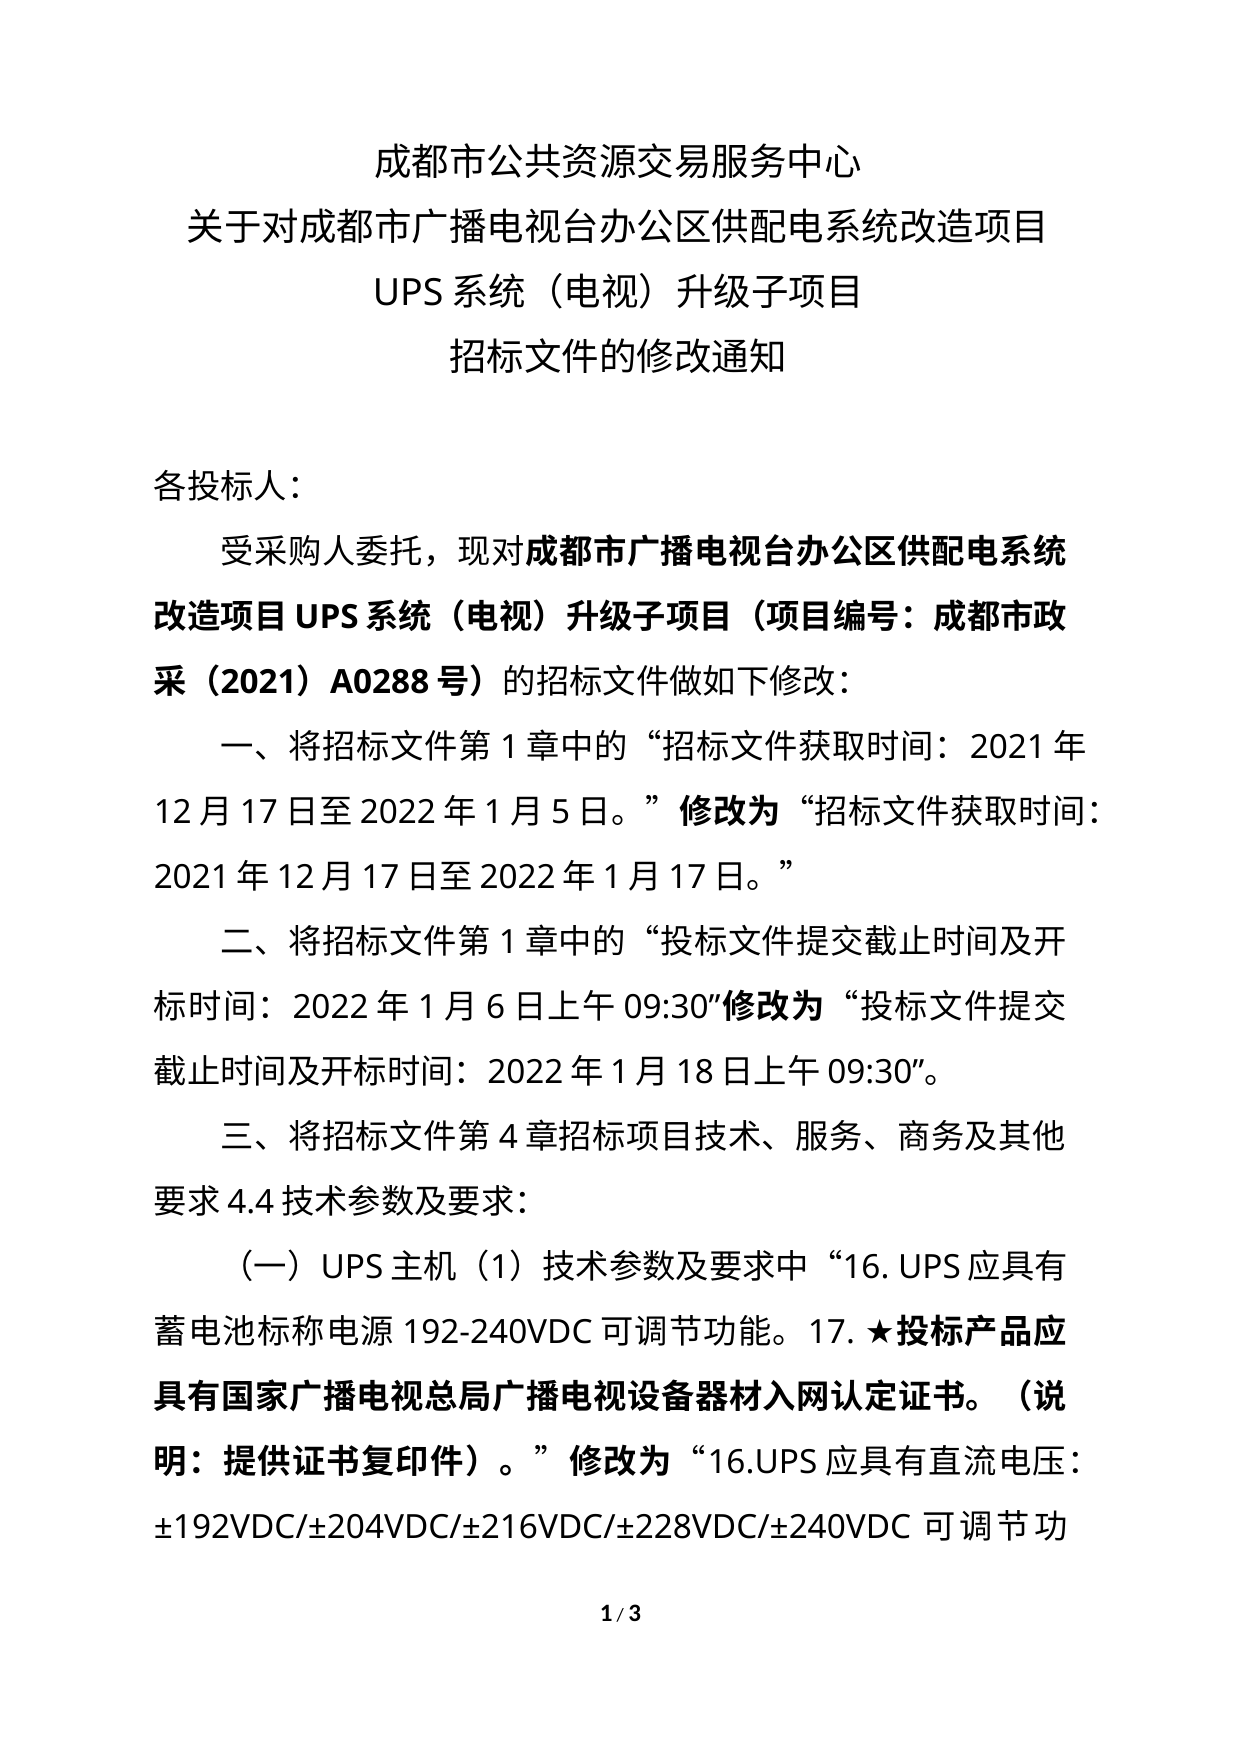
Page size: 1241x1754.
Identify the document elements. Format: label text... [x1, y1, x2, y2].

text 关于对成都市广播电视台办公区供配电系统改造项目UPS系统（电视）升级子项目 [153, 191, 1082, 321]
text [154, 1231, 1067, 1556]
text 招标文件的修改通知 [153, 321, 1082, 386]
text 受采购人委托，现对成都市广播电视台办公区供配电系统改造项目UPS系统（电视）升级子项目（项目编号：成都市政采（2021）A0288号）的招标文件做如下修改： [154, 516, 1067, 711]
text 成都市公共资源交易服务中心 [153, 126, 1082, 191]
text 各投标人： [153, 451, 1087, 516]
text 三、将招标文件第4章招标项目技术、服务、商务及其他要求4.4技术参数及要求： [154, 1101, 1067, 1231]
text 一、将招标文件第1章中的“招标文件获取时间：2021年12月17日至2022年1月5日。”修改为“招标文件获取时间：2021年12月17日至2022年1月17日。” [153, 711, 1087, 906]
text 二、将招标文件第1章中的“投标文件提交截止时间及开标时间：2022年1月6日上午09:30”修改为“投标文件提交截止时间及开标时间：2022年1月18日上午09:30”。 [154, 906, 1067, 1101]
